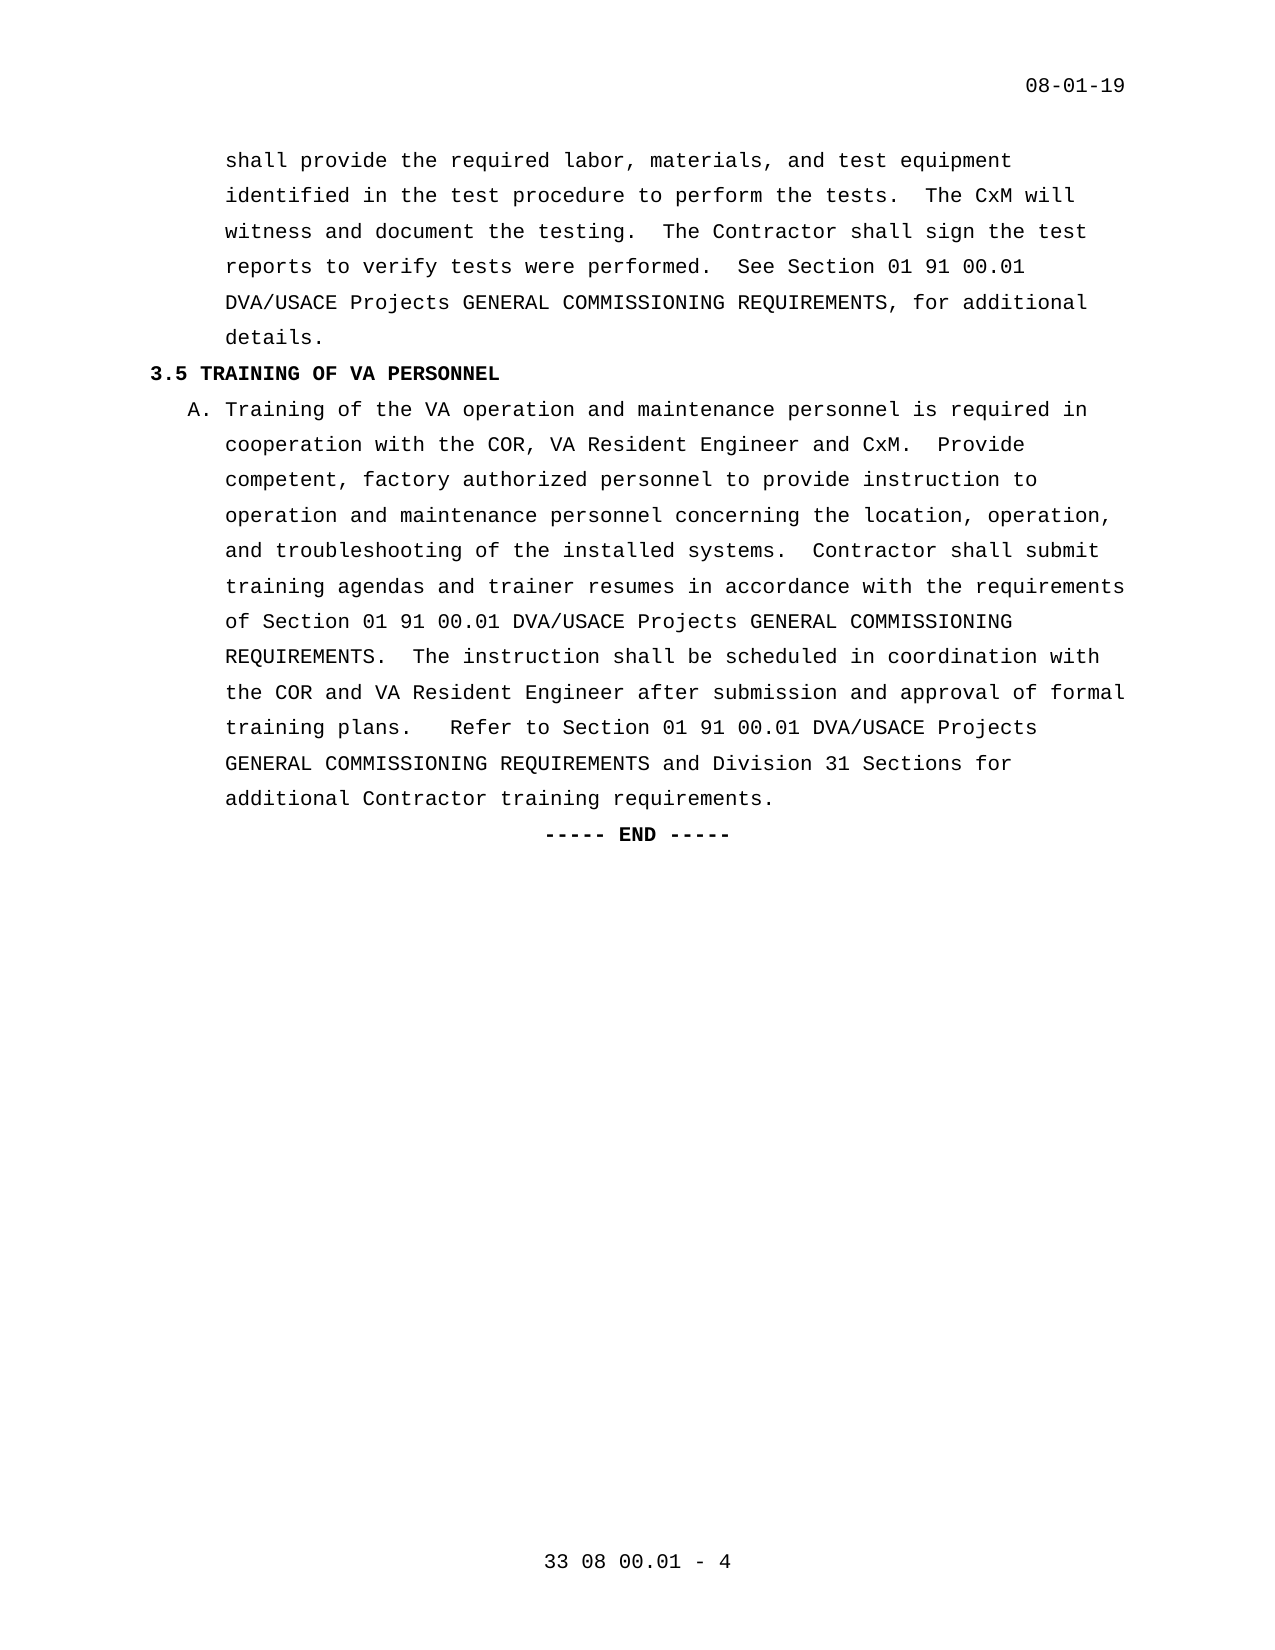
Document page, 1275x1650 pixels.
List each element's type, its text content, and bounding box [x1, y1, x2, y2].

title ----- END ----- [150, 824, 1125, 847]
text 3.5 TRAINING OF VA PERSONNEL [150, 362, 1125, 386]
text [187, 150, 1125, 351]
text A. Training of the VA operation and maintenance personnel is required in cooperation with the COR, VA Resident Engineer and CxM. Provide competent, factory authorized personnel to provide instruction to operation and maintenance personnel concerning the location, operation, and troubleshooting of the installed systems. Contractor shall submit training agendas and trainer resumes in accordance with the requirements of Section 01 91 00.01 DVA/USACE Projects GENERAL COMMISSIONING REQUIREMENTS. The instruction shall be scheduled in coordination with the COR and VA Resident Engineer after submission and approval of formal training plans. Refer to Section 01 91 00.01 DVA/USACE Projects GENERAL COMMISSIONING REQUIREMENTS and Division 31 Sections for additional Contractor training requirements. [187, 399, 1125, 812]
